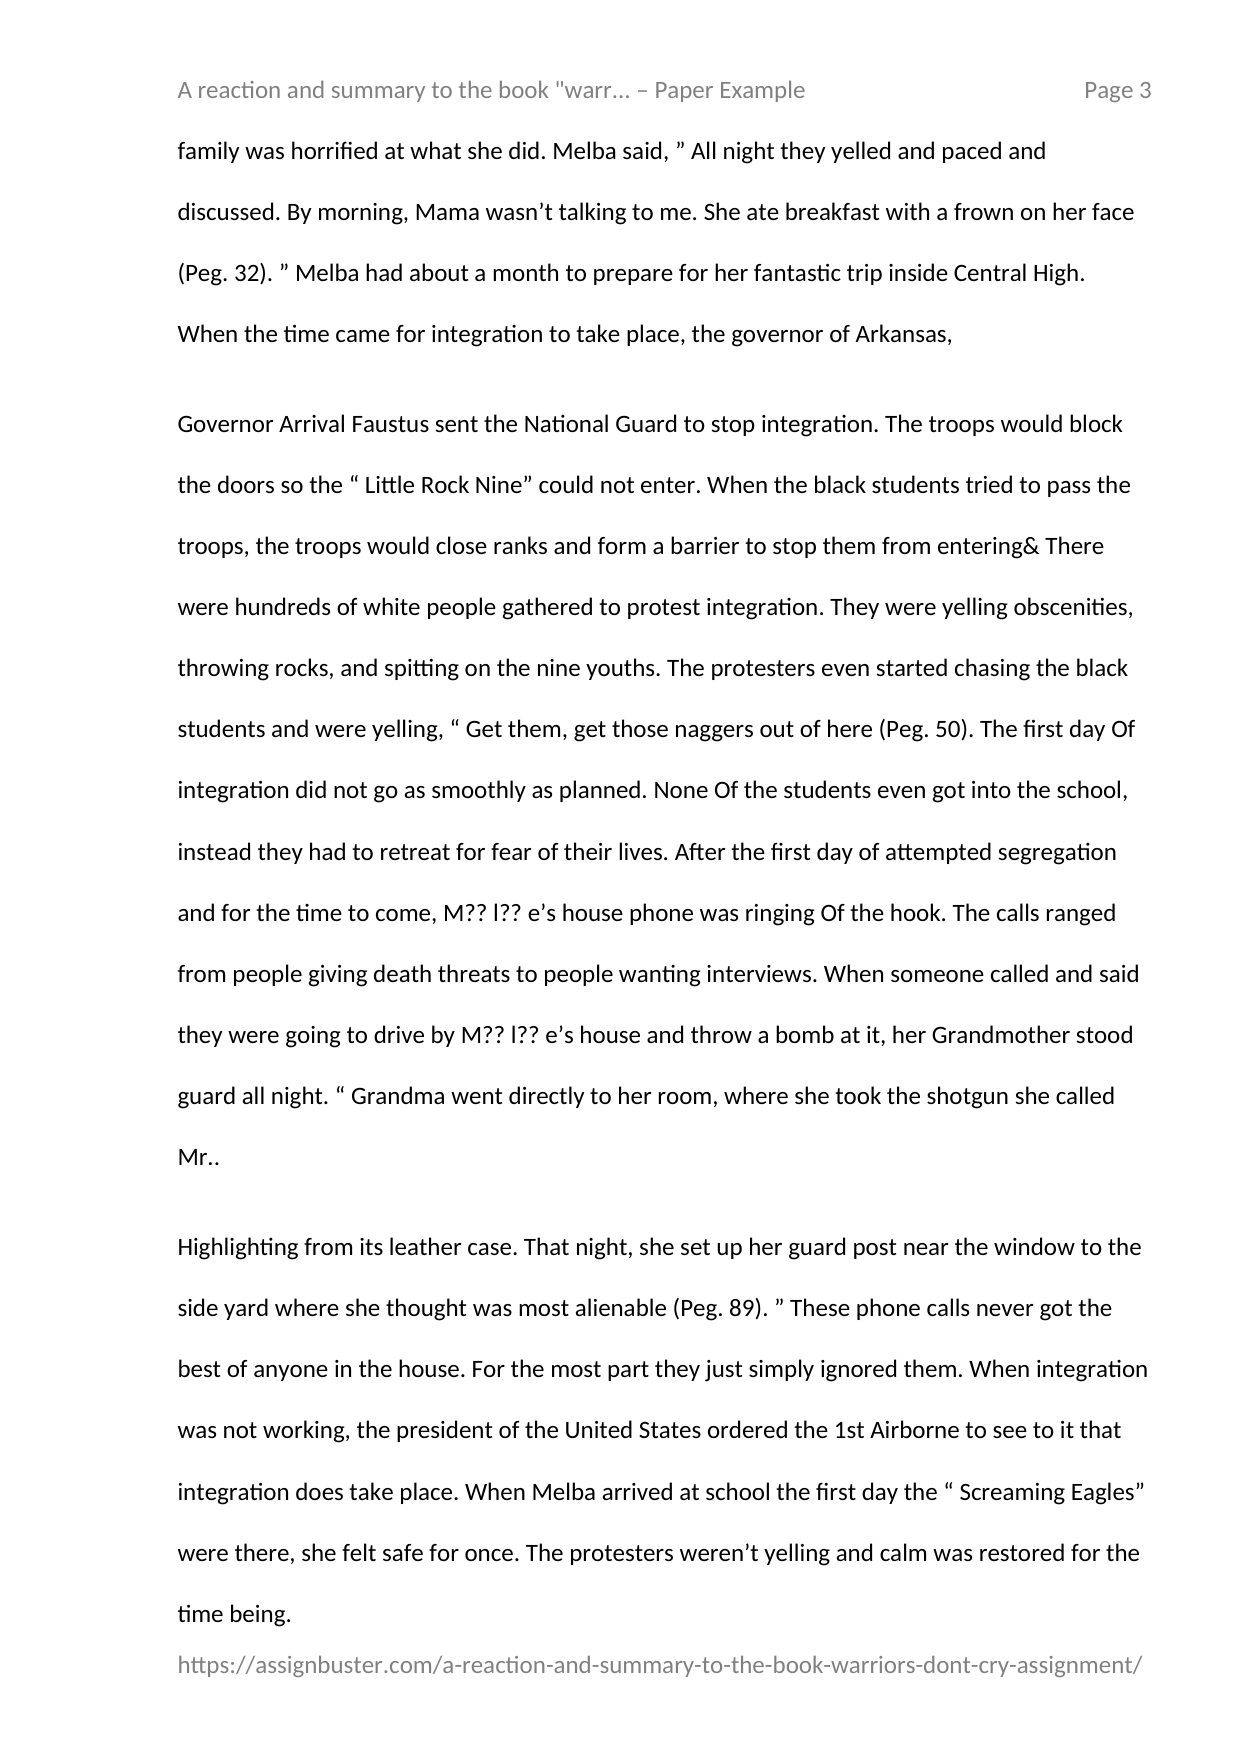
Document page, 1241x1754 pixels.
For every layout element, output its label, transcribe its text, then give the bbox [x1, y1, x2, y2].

text Highlighting from its leather case. That night, she set up her guard post near the window to the side yard where she thought was most alienable (Peg. 89). ” These phone calls never got the best of anyone in the house. For the most part they just simply ignored them. When integration was not working, the president of the United States ordered the 1st Airborne to see to it that integration does take place. When Melba arrived at school the first day the “ Screaming Eagles” were there, she felt safe for once. The protesters weren’t yelling and calm was restored for the time being. [177, 1231, 1152, 1628]
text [177, 135, 1152, 348]
text Governor Arrival Faustus sent the National Guard to stop integration. The troops would block the doors so the “ Little Rock Nine” could not enter. When the black students tried to pass the troops, the troops would close ranks and form a barrier to stop them from entering& There were hundreds of white people gathered to protest integration. They were yelling obscenities, throwing rocks, and spitting on the nine youths. The protesters even started chasing the black students and were yelling, “ Get them, get those naggers out of here (Peg. 50). The first day Of integration did not go as smoothly as planned. None Of the students even got into the school, instead they had to retreat for fear of their lives. After the first day of attempted segregation and for the time to come, M?? l?? e’s house phone was ringing Of the hook. The calls ranged from people giving death threats to people wanting interviews. When someone called and said they were going to drive by M?? l?? e’s house and throw a bomb at it, her Grandmother stood guard all night. “ Grandma went directly to her room, where she took the shotgun she called Mr.. [177, 408, 1152, 1171]
